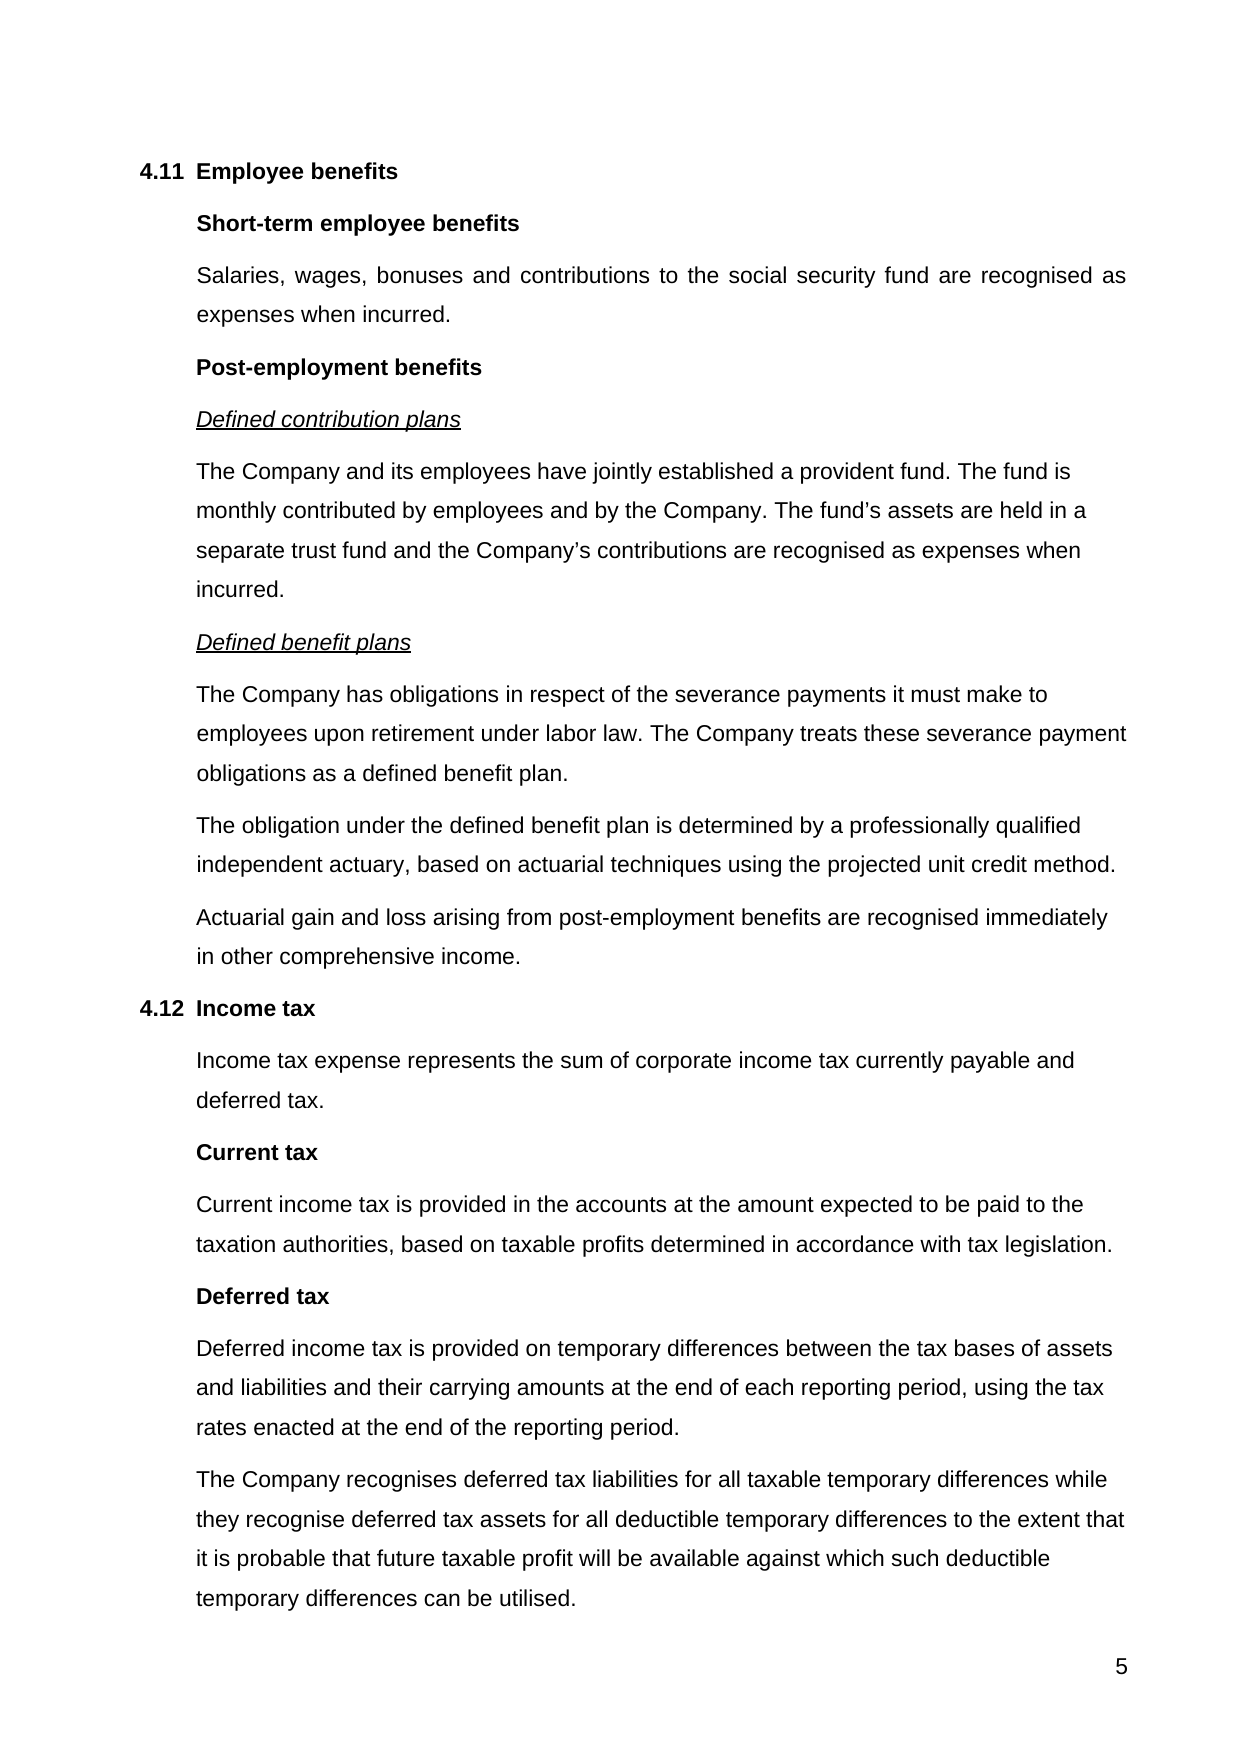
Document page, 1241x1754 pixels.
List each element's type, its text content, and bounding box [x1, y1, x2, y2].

text The Company and its employees have jointly established a provident fund. The fund is monthly contributed by employees and by the Company. The fund’s assets are held in a separate trust fund and the Company’s contributions are recognised as expenses when incurred. [139, 447, 1128, 606]
text Actuarial gain and loss arising from post-employment benefits are recognised immediately in other comprehensive income. [196, 893, 1131, 972]
text Post-employment benefits [139, 343, 1128, 383]
text 4.11 Employee benefits [139, 147, 1128, 187]
text The Company recognises deferred tax liabilities for all taxable temporary differences while they recognise deferred tax assets for all deductible temporary differences to the extent that it is probable that future taxable profit will be available against which such deductible temporary differences can be utilised. [139, 1456, 1128, 1614]
text Income tax expense represents the sum of corporate income tax currently payable and deferred tax. [139, 1037, 1128, 1116]
text 4.12 Income tax [139, 985, 1128, 1024]
text Short-term employee benefits [139, 199, 1128, 239]
text Salaries, wages, bonuses and contributions to the social security fund are recognised as expenses when incurred. [139, 252, 1128, 331]
text Defined benefit plans [196, 618, 1131, 658]
text Deferred tax [196, 1272, 1128, 1312]
text Deferred income tax is provided on temporary differences between the tax bases of assets and liabilities and their carrying amounts at the end of each reporting period, using the tax rates enacted at the end of the reporting period. [139, 1324, 1128, 1443]
text Defined contribution plans [139, 395, 1128, 435]
text The Company has obligations in respect of the severance payments it must make to employees upon retirement under labor law. The Company treats these severance payment obligations as a defined benefit plan. [196, 670, 1131, 789]
text Current tax [196, 1129, 1128, 1168]
text The obligation under the defined benefit plan is determined by a professionally qualified independent actuary, based on actuarial techniques using the projected unit credit method. [196, 802, 1131, 881]
text Current income tax is provided in the accounts at the amount expected to be paid to the taxation authorities, based on taxable profits determined in accordance with tax legislation. [139, 1181, 1128, 1260]
